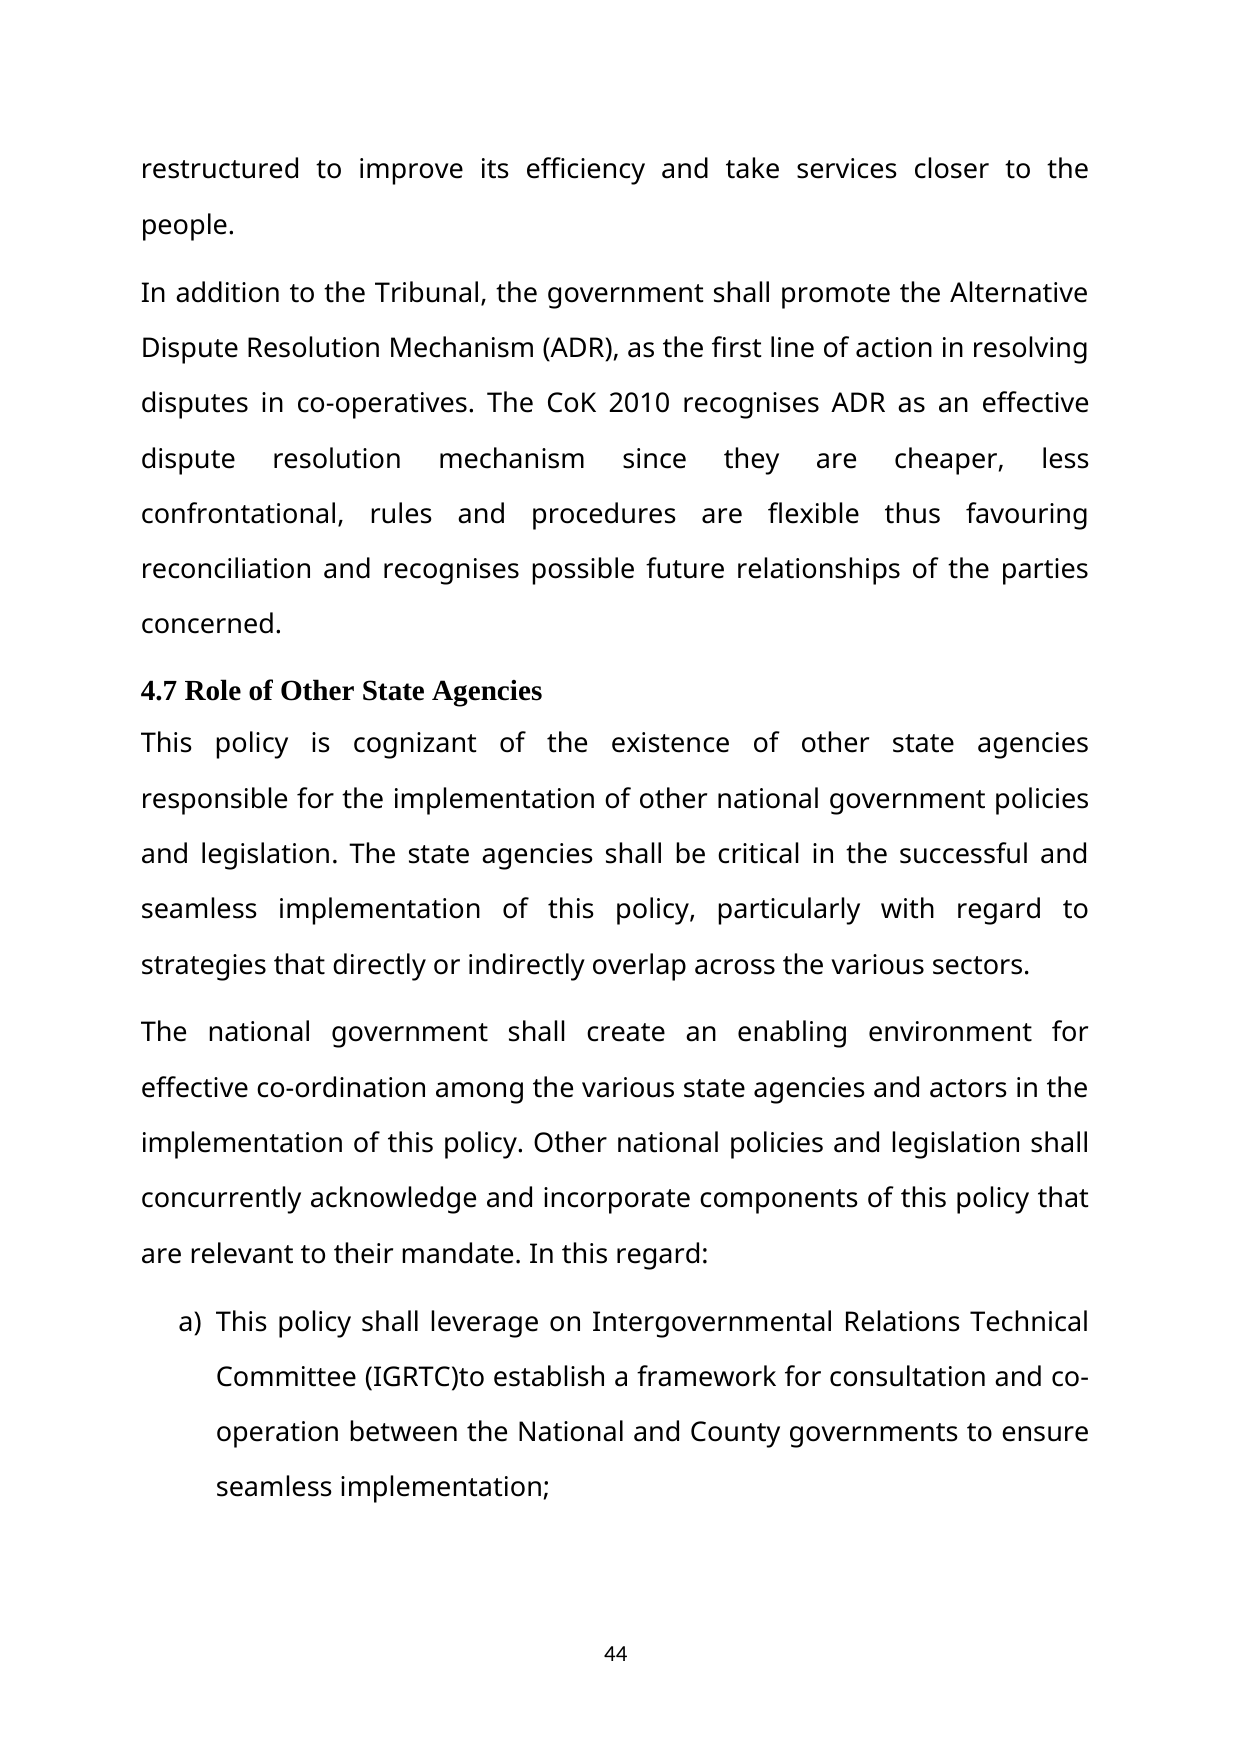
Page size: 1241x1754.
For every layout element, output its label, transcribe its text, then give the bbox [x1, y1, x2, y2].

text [141, 150, 1090, 242]
text This policy is cognizant of the existence of other state agencies responsible for the implementation of other national government policies and legislation. The state agencies shall be critical in the successful and seamless implementation of this policy, particularly with regard to strategies that directly or indirectly overlap across the various sectors. [141, 724, 1090, 982]
list This policy shall leverage on Intergovernmental Relations Technical Committee (IGRTC)to establish a framework for consultation and co-operation between the National and County governments to ensure seamless implementation; [178, 1302, 1090, 1505]
subtitle 4.7 Role of Other State Agencies [141, 673, 1090, 706]
text The national government shall create an enabling environment for effective co-ordination among the various state agencies and actors in the implementation of this policy. Other national policies and legislation shall concurrently acknowledge and incorporate components of this policy that are relevant to their mandate. In this regard: [141, 1013, 1090, 1271]
text In addition to the Tribunal, the government shall promote the Alternative Dispute Resolution Mechanism (ADR), as the first line of action in resolving disputes in co-operatives. The CoK 2010 recognises ADR as an effective dispute resolution mechanism since they are cheaper, less confrontational, rules and procedures are flexible thus favouring reconciliation and recognises possible future relationships of the parties concerned. [141, 273, 1090, 642]
